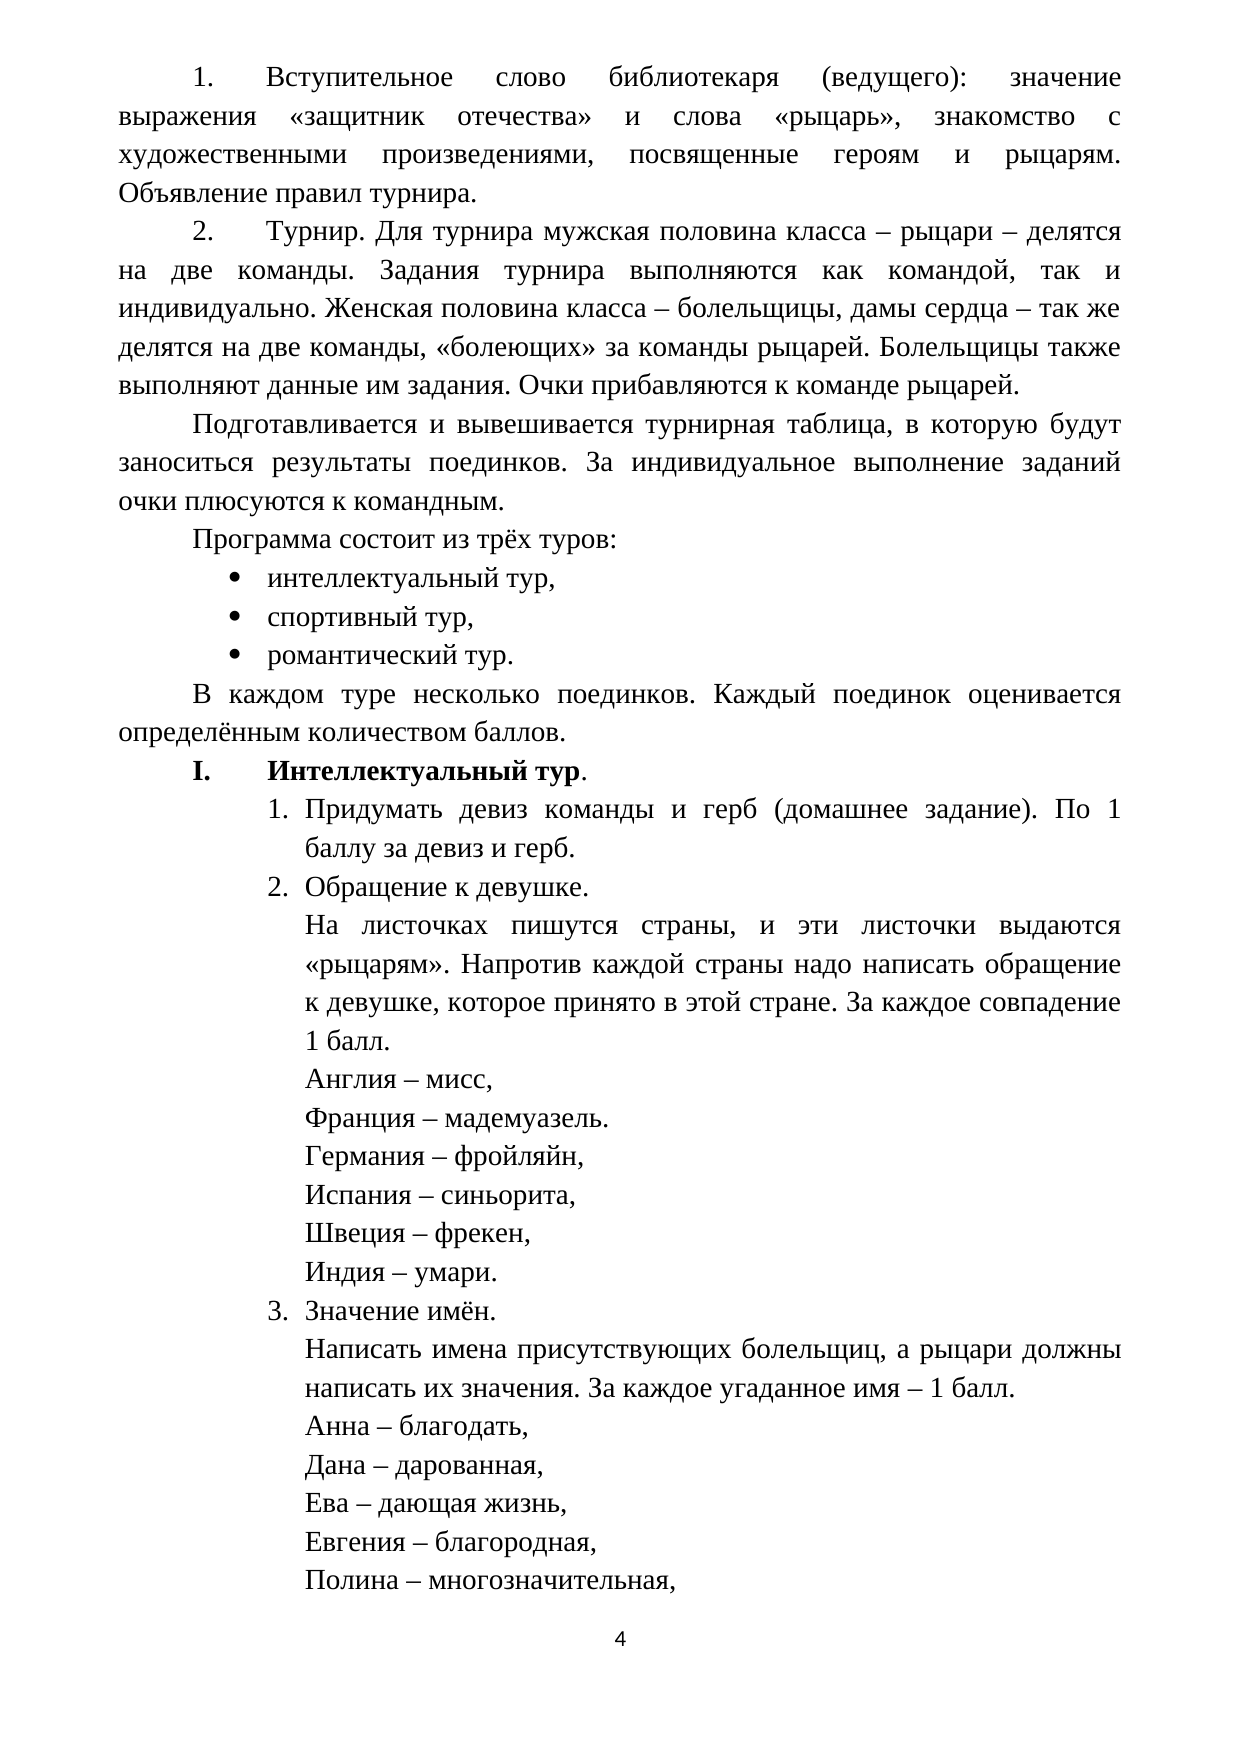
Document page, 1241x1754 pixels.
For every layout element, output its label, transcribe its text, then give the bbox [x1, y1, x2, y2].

list интеллектуальный тур, [229, 560, 1122, 594]
list Ева – дающая жизнь, [304, 1485, 1122, 1519]
list Анна – благодать, [304, 1408, 1122, 1442]
list Интеллектуальный тур. [192, 753, 1122, 787]
list Придумать девиз команды и герб (домашнее задание). По 1 баллу за девиз и герб. [267, 792, 1122, 864]
list Франция – мадемуазель. [304, 1100, 1122, 1133]
list спортивный тур, [229, 599, 1122, 632]
list Обращение к девушке. [267, 869, 1122, 902]
list Евгения – благородная, [304, 1524, 1122, 1557]
list Вступительное слово библиотекаря (ведущего): значение выражения «защитник отечества» и слова «рыцарь», знакомство с художественными произведениями, посвященные героям и рыцарям. Объявление правил турнира. [118, 59, 1122, 208]
list Испания – синьорита, [304, 1177, 1122, 1211]
list Турнир. Для турнира мужская половина класса – рыцари – делятся на две команды. Задания турнира выполняются как командой, так и индивидуально. Женская половина класса – болельщицы, дамы сердца – так же делятся на две команды, «болеющих» за команды рыцарей. Болельщицы также выполняют данные им задания. Очки прибавляются к команде рыцарей. [118, 213, 1122, 401]
text Программа состоит из трёх туров: [118, 522, 1122, 555]
list романтический тур. [229, 637, 1122, 671]
list Швеция – фрекен, [304, 1216, 1122, 1249]
list Дана – дарованная, [304, 1447, 1122, 1480]
text Подготавливается и вывешивается турнирная таблица, в которую будут заноситься результаты поединков. За индивидуальное выполнение заданий очки плюсуются к командным. [118, 406, 1122, 517]
list Написать имена присутствующих болельщиц, а рыцари должны написать их значения. За каждое угаданное имя – 1 балл. [304, 1331, 1122, 1403]
list Значение имён. [267, 1293, 1122, 1326]
list Полина – многозначительная, [304, 1562, 1122, 1596]
text В каждом туре несколько поединков. Каждый поединок оценивается определённым количеством баллов. [118, 676, 1122, 748]
list Индия – умари. [304, 1254, 1122, 1288]
list Англия – мисс, [304, 1061, 1122, 1095]
list На листочках пишутся страны, и эти листочки выдаются «рыцарям». Напротив каждой страны надо написать обращение к девушке, которое принято в этой стране. За каждое совпадение 1 балл. [304, 907, 1122, 1056]
list Германия – фройляйн, [304, 1138, 1122, 1172]
